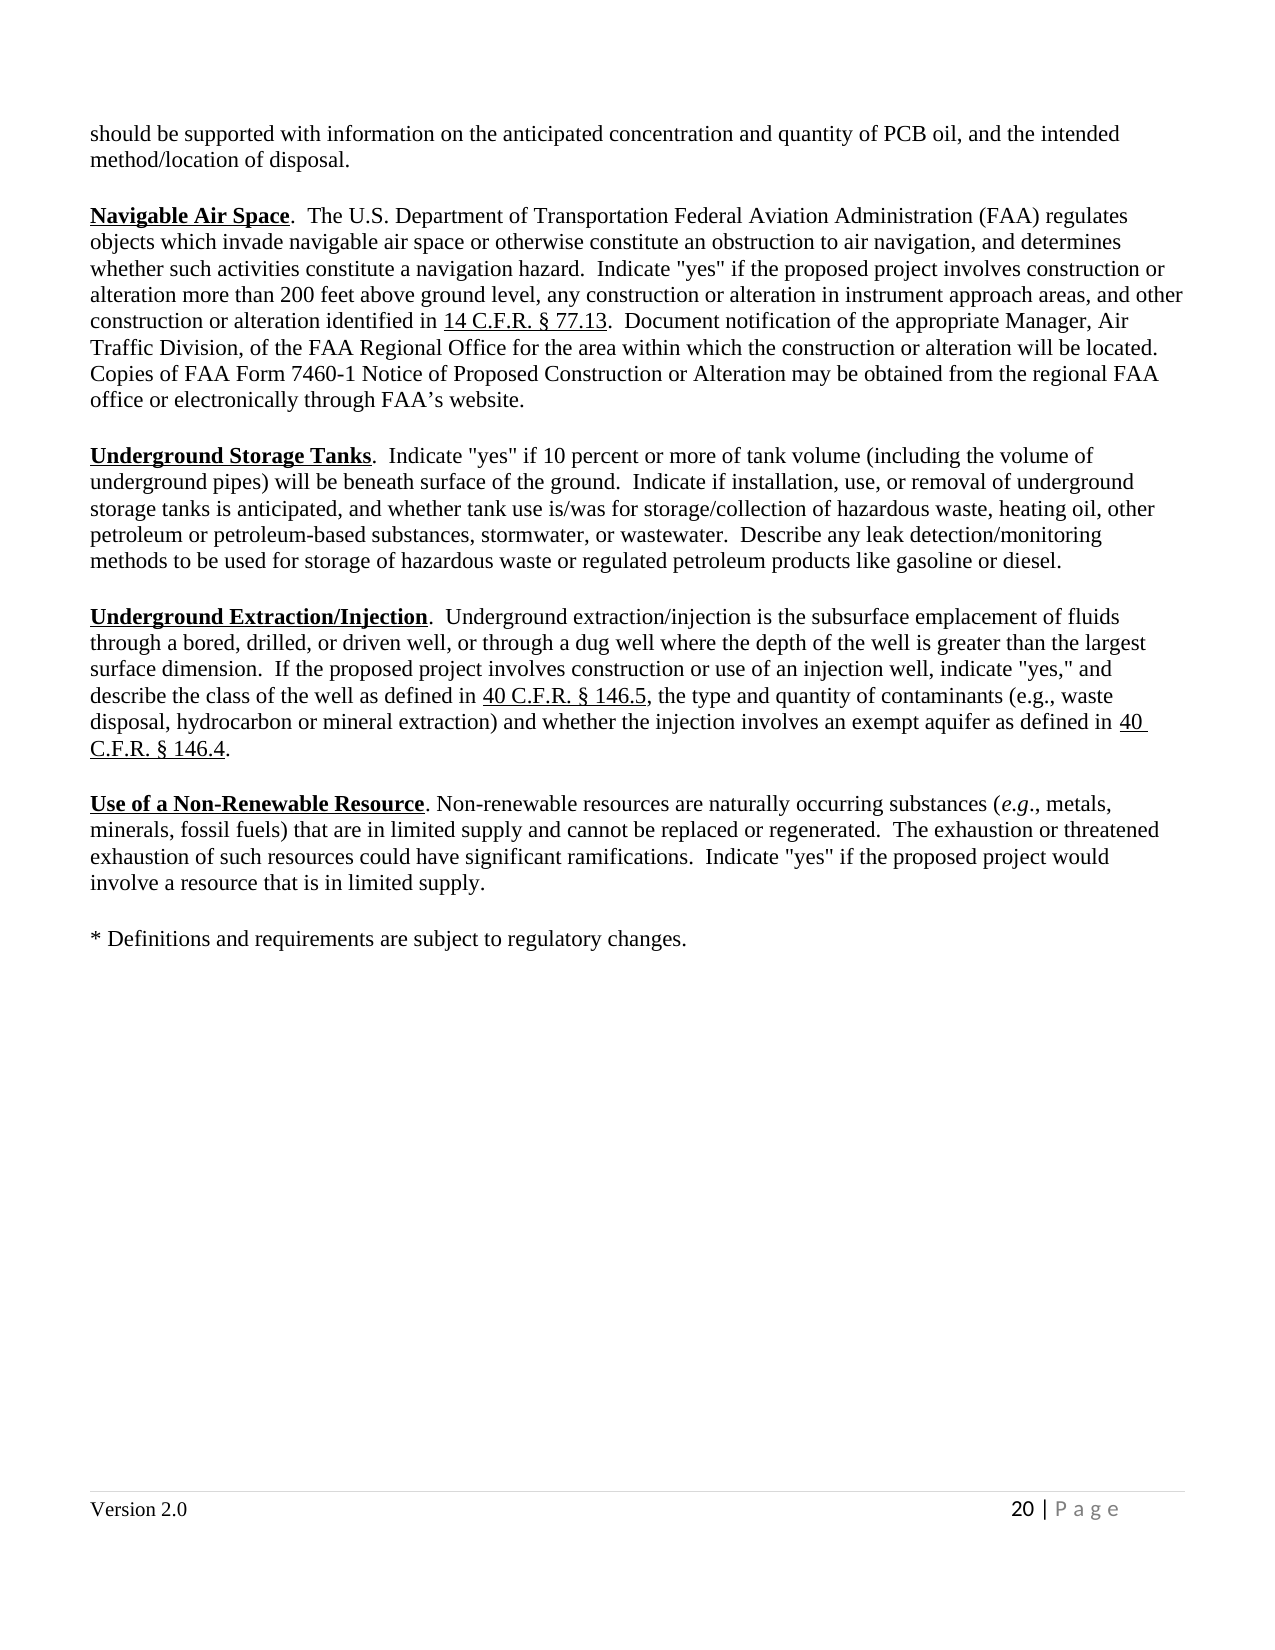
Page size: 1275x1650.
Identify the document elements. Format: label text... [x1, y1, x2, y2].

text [90, 120, 1185, 173]
text Use of a Non-Renewable Resource. Non-renewable resources are naturally occurring substances (e.g., metals, minerals, fossil fuels) that are in limited supply and cannot be replaced or regenerated. The exhaustion or threatened exhaustion of such resources could have significant ramifications. Indicate "yes" if the proposed project would involve a resource that is in limited supply. [90, 790, 1185, 896]
text Underground Extraction/Injection. Underground extraction/injection is the subsurface emplacement of fluids through a bored, drilled, or driven well, or through a dug well where the depth of the well is greater than the largest surface dimension. If the proposed project involves construction or use of an injection well, indicate "yes," and describe the class of the well as defined in 40 C.F.R. § 146.5, the type and quantity of contaminants (e.g., waste disposal, hydrocarbon or mineral extraction) and whether the injection involves an exempt aquifer as defined in 40 C.F.R. § 146.4. [90, 603, 1185, 761]
text Navigable Air Space. The U.S. Department of Transportation Federal Aviation Administration (FAA) regulates objects which invade navigable air space or otherwise constitute an obstruction to air navigation, and determines whether such activities constitute a navigation hazard. Indicate "yes" if the proposed project involves construction or alteration more than 200 feet above ground level, any construction or alteration in instrument approach areas, and other construction or alteration identified in 14 C.F.R. § 77.13. Document notification of the appropriate Manager, Air Traffic Division, of the FAA Regional Office for the area within which the construction or alteration will be located. Copies of FAA Form 7460-1 Notice of Proposed Construction or Alteration may be obtained from the regional FAA office or electronically through FAA’s website. [90, 202, 1185, 413]
text * Definitions and requirements are subject to regulatory changes. [90, 925, 1185, 951]
text Underground Storage Tanks. Indicate "yes" if 10 percent or more of tank volume (including the volume of underground pipes) will be beneath surface of the ground. Indicate if installation, use, or removal of underground storage tanks is anticipated, and whether tank use is/was for storage/collection of hazardous waste, heating oil, other petroleum or petroleum-based substances, stormwater, or wastewater. Describe any leak detection/monitoring methods to be used for storage of hazardous waste or regulated petroleum products like gasoline or diesel. [90, 442, 1185, 574]
